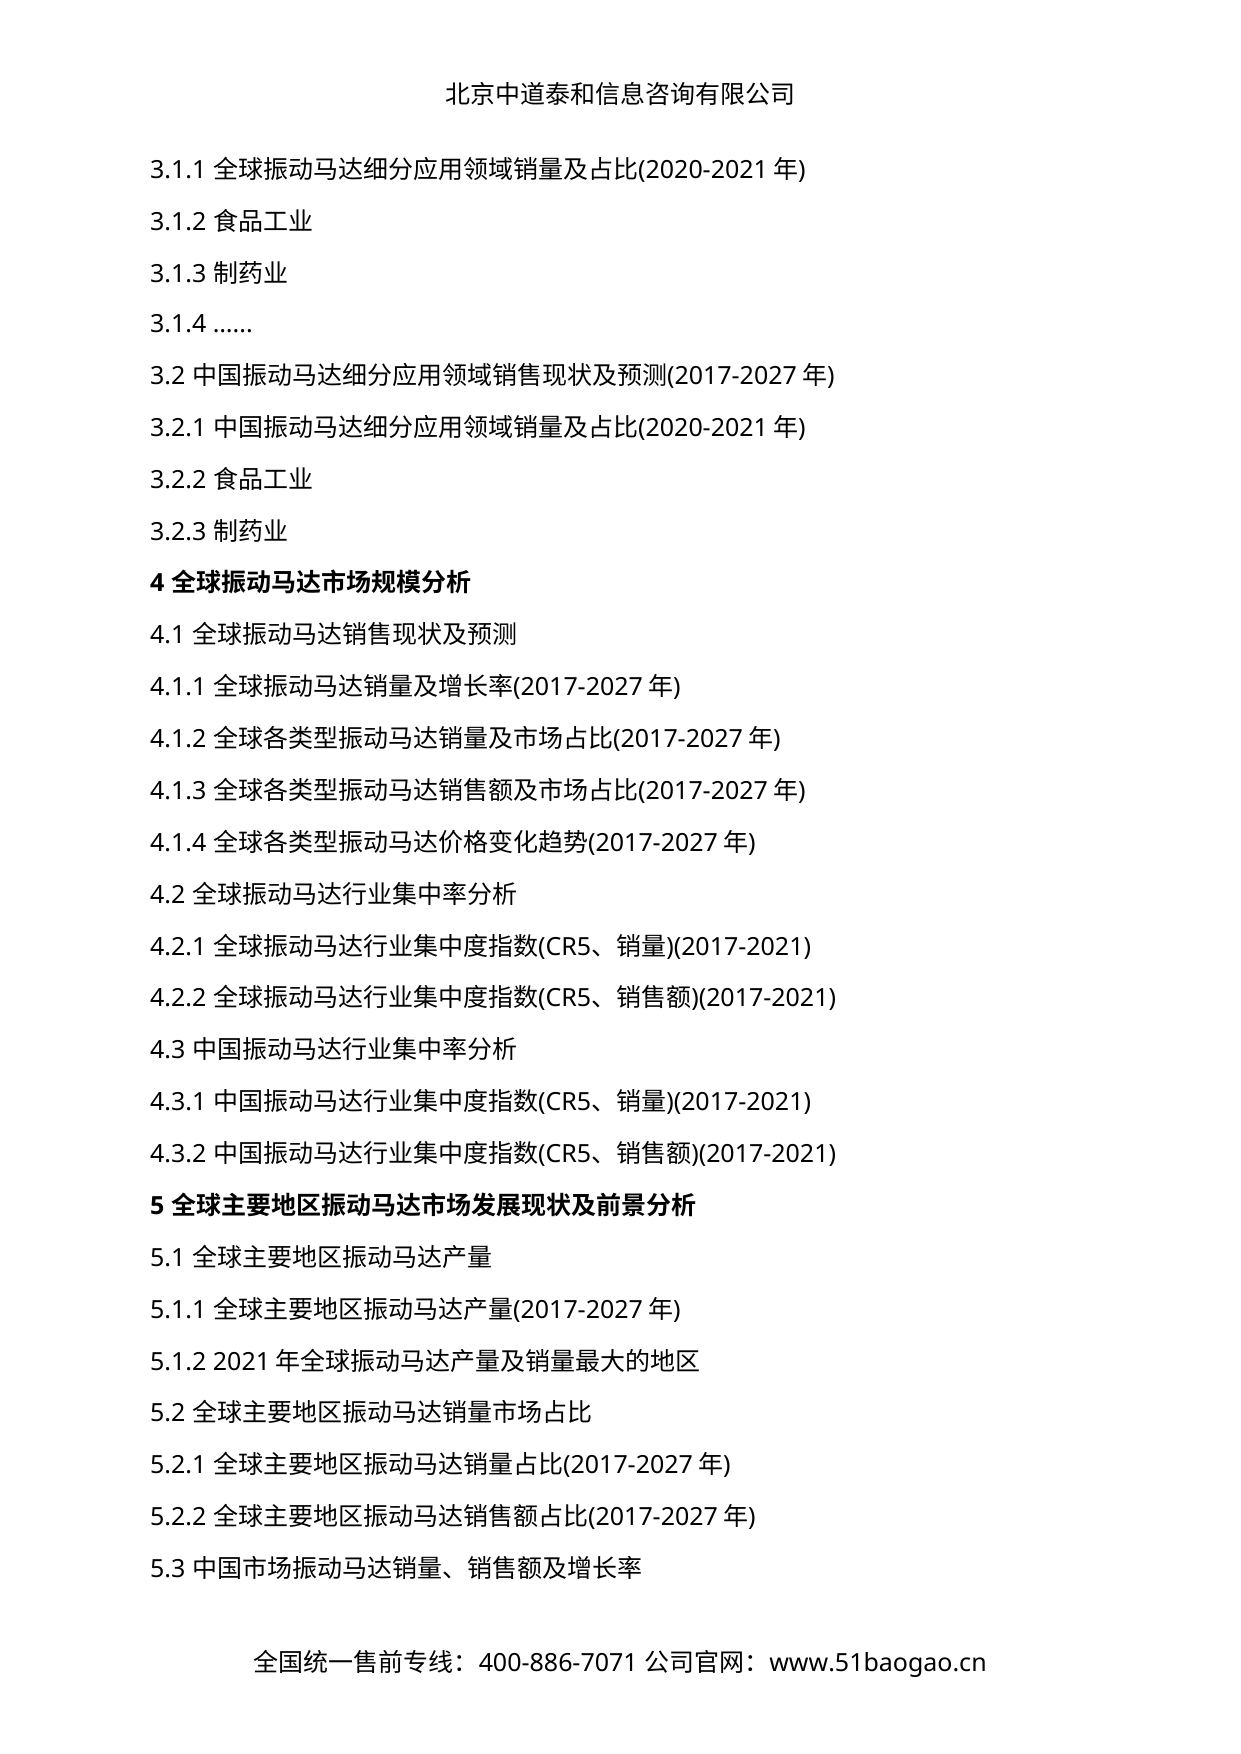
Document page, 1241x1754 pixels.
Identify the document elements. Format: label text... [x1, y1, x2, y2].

text 3.2.3 制药业 [150, 511, 1090, 547]
text 3.2 中国振动马达细分应用领域销售现状及预测(2017-2027年) [150, 355, 1090, 392]
text 4.1.2 全球各类型振动马达销量及市场占比(2017-2027年) [150, 718, 1090, 755]
text 5.3 中国市场振动马达销量、销售额及增长率 [150, 1548, 1090, 1585]
text 4.1.4 全球各类型振动马达价格变化趋势(2017-2027年) [150, 822, 1090, 858]
text 4.1 全球振动马达销售现状及预测 [150, 615, 1090, 651]
text 4.2.1 全球振动马达行业集中度指数(CR5、销量)(2017-2021) [150, 926, 1090, 962]
text 4 全球振动马达市场规模分析 [150, 563, 1090, 599]
text 4.3.1 中国振动马达行业集中度指数(CR5、销量)(2017-2021) [150, 1082, 1090, 1118]
text 5.2.1 全球主要地区振动马达销量占比(2017-2027年) [150, 1445, 1090, 1481]
text 5.2 全球主要地区振动马达销量市场占比 [150, 1393, 1090, 1429]
text 4.3 中国振动马达行业集中率分析 [150, 1030, 1090, 1066]
text 5 全球主要地区振动马达市场发展现状及前景分析 [150, 1185, 1090, 1222]
text 4.2 全球振动马达行业集中率分析 [150, 874, 1090, 910]
text 4.2.2 全球振动马达行业集中度指数(CR5、销售额)(2017-2021) [150, 978, 1090, 1014]
text 4.1.1 全球振动马达销量及增长率(2017-2027年) [150, 667, 1090, 703]
text 5.1.1 全球主要地区振动马达产量(2017-2027年) [150, 1289, 1090, 1325]
text 5.1 全球主要地区振动马达产量 [150, 1237, 1090, 1273]
text 3.2.1 中国振动马达细分应用领域销量及占比(2020-2021年) [150, 407, 1090, 443]
text 5.1.2 2021年全球振动马达产量及销量最大的地区 [150, 1341, 1090, 1377]
text 3.1.2 食品工业 [150, 202, 1090, 238]
text 3.1.4 …... [150, 306, 1090, 340]
text 3.2.2 食品工业 [150, 459, 1090, 495]
text 4.3.2 中国振动马达行业集中度指数(CR5、销售额)(2017-2021) [150, 1133, 1090, 1170]
text 3.1.1 全球振动马达细分应用领域销量及占比(2020-2021年) [150, 150, 1090, 186]
text 3.1.3 制药业 [150, 254, 1090, 290]
text 5.2.2 全球主要地区振动马达销售额占比(2017-2027年) [150, 1497, 1090, 1533]
text 4.1.3 全球各类型振动马达销售额及市场占比(2017-2027年) [150, 770, 1090, 807]
